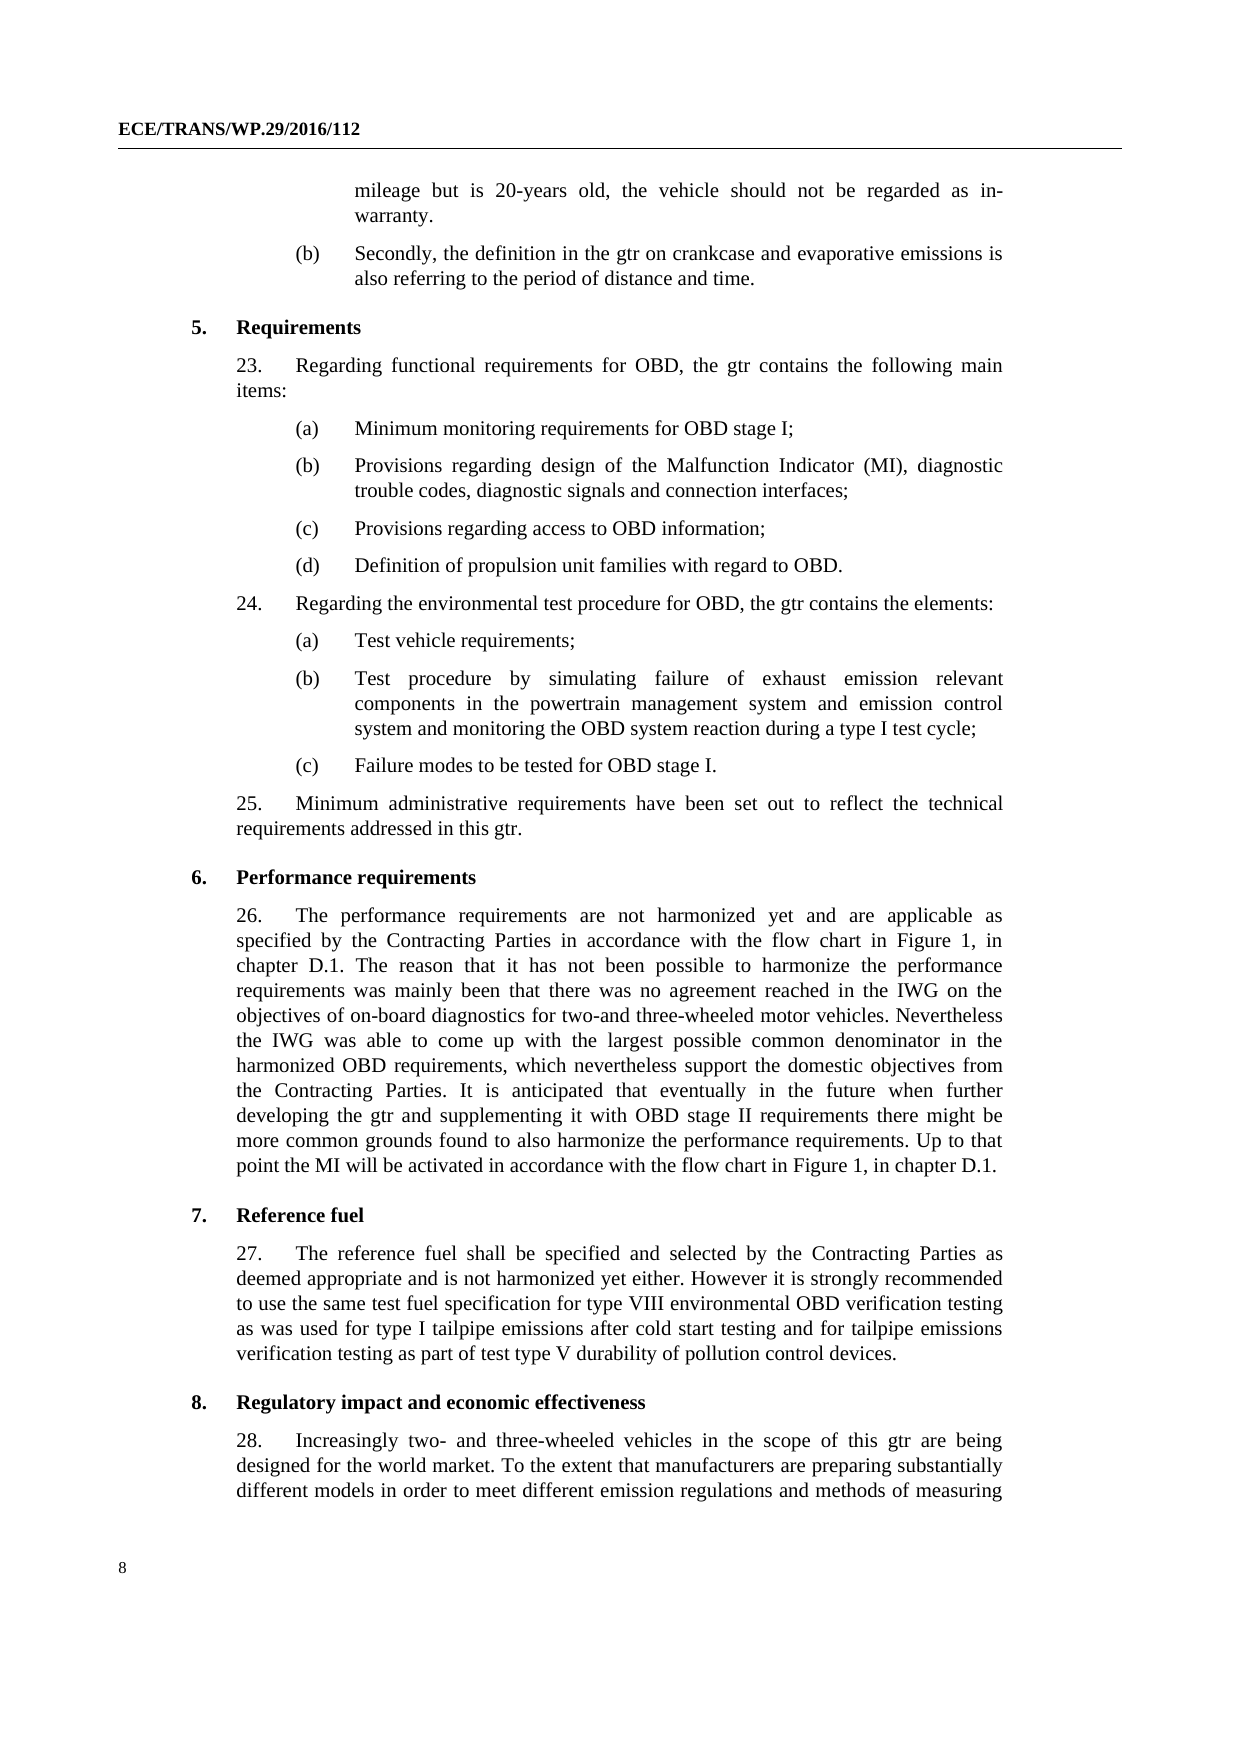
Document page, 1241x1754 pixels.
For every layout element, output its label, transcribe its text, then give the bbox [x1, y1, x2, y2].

text (b) Provisions regarding design of the Malfunction Indicator (MI), diagnostic trouble codes, diagnostic signals and connection interfaces; [295, 452, 1004, 502]
text 26. The performance requirements are not harmonized yet and are applicable as specified by the Contracting Parties in accordance with the flow chart in Figure 1, in chapter D.1. The reason that it has not been possible to harmonize the performance requirements was mainly been that there was no agreement reached in the IWG on the objectives of on-board diagnostics for two-and three-wheeled motor vehicles. Nevertheless the IWG was able to come up with the largest possible common denominator in the harmonized OBD requirements, which nevertheless support the domestic objectives from the Contracting Parties. It is anticipated that eventually in the future when further developing the gtr and supplementing it with OBD stage II requirements there might be more common grounds found to also harmonize the performance requirements. Up to that point the MI will be activated in accordance with the flow chart in Figure 1, in chapter D.1. [236, 902, 1004, 1177]
text 5. Requirements [118, 315, 1004, 340]
text 27. The reference fuel shall be specified and selected by the Contracting Parties as deemed appropriate and is not harmonized yet either. However it is strongly recommended to use the same test fuel specification for type VIII environmental OBD verification testing as was used for type I tailpipe emissions after cold start testing and for tailpipe emissions verification testing as part of test type V durability of pollution control devices. [236, 1240, 1004, 1365]
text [295, 177, 1004, 227]
text 25. Minimum administrative requirements have been set out to reflect the technical requirements addressed in this gtr. [236, 790, 1004, 840]
text 23. Regarding functional requirements for OBD, the gtr contains the following main items: [236, 352, 1004, 402]
text 24. Regarding the environmental test procedure for OBD, the gtr contains the elements: [236, 590, 1004, 615]
text (d) Definition of propulsion unit families with regard to OBD. [295, 552, 1004, 577]
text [236, 1427, 1004, 1502]
text (a) Test vehicle requirements; [295, 627, 1004, 652]
text 8. Regulatory impact and economic effectiveness [118, 1390, 1004, 1415]
text 7. Reference fuel [118, 1202, 1004, 1227]
text (a) Minimum monitoring requirements for OBD stage I; [295, 415, 1004, 440]
text (c) Failure modes to be tested for OBD stage I. [295, 752, 1004, 777]
text (c) Provisions regarding access to OBD information; [295, 515, 1004, 540]
text (b) Test procedure by simulating failure of exhaust emission relevant components in the powertrain management system and emission control system and monitoring the OBD system reaction during a type I test cycle; [295, 665, 1004, 740]
text 6. Performance requirements [118, 865, 1004, 890]
text (b) Secondly, the definition in the gtr on crankcase and evaporative emissions is also referring to the period of distance and time. [295, 240, 1004, 290]
